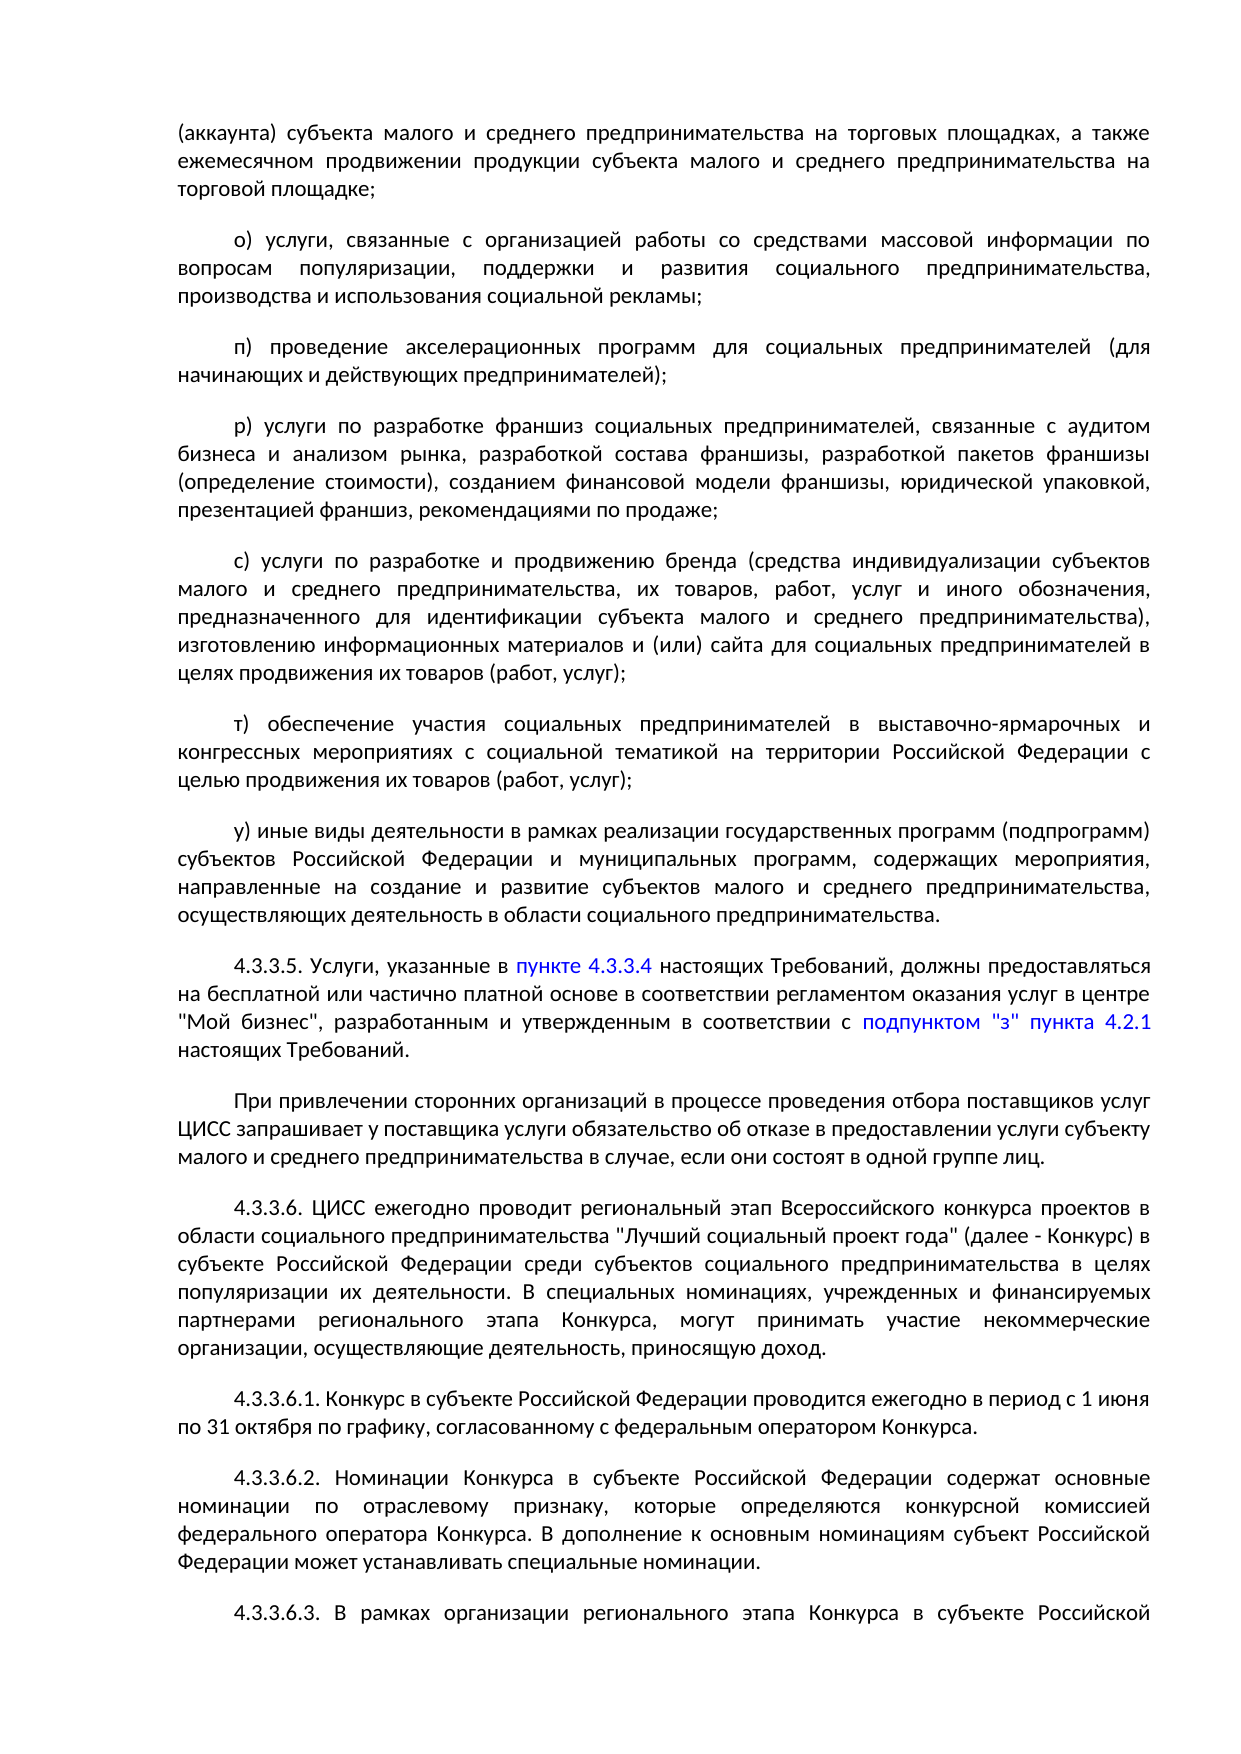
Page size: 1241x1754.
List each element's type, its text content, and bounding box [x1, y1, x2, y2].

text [177, 1598, 1152, 1626]
text 4.3.3.6.2. Номинации Конкурса в субъекте Российской Федерации содержат основные номинации по отраслевому признаку, которые определяются конкурсной комиссией федерального оператора Конкурса. В дополнение к основным номинациям субъект Российской Федерации может устанавливать специальные номинации. [177, 1463, 1152, 1575]
text При привлечении сторонних организаций в процессе проведения отбора поставщиков услуг ЦИСС запрашивает у поставщика услуги обязательство об отказе в предоставлении услуги субъекту малого и среднего предпринимательства в случае, если они состоят в одной группе лиц. [177, 1086, 1152, 1170]
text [177, 118, 1152, 202]
text у) иные виды деятельности в рамках реализации государственных программ (подпрограмм) субъектов Российской Федерации и муниципальных программ, содержащих мероприятия, направленные на создание и развитие субъектов малого и среднего предпринимательства, осуществляющих деятельность в области социального предпринимательства. [177, 816, 1152, 928]
text т) обеспечение участия социальных предпринимателей в выставочно-ярмарочных и конгрессных мероприятиях с социальной тематикой на территории Российской Федерации с целью продвижения их товаров (работ, услуг); [177, 709, 1152, 793]
text 4.3.3.5. Услуги, указанные в пункте 4.3.3.4 настоящих Требований, должны предоставляться на бесплатной или частично платной основе в соответствии регламентом оказания услуг в центре "Мой бизнес", разработанным и утвержденным в соответствии с подпунктом "з" пункта 4.2.1 настоящих Требований. [177, 951, 1152, 1063]
text о) услуги, связанные с организацией работы со средствами массовой информации по вопросам популяризации, поддержки и развития социального предпринимательства, производства и использования социальной рекламы; [177, 225, 1152, 309]
text 4.3.3.6.1. Конкурс в субъекте Российской Федерации проводится ежегодно в период с 1 июня по 31 октября по графику, согласованному с федеральным оператором Конкурса. [177, 1384, 1152, 1440]
text р) услуги по разработке франшиз социальных предпринимателей, связанные с аудитом бизнеса и анализом рынка, разработкой состава франшизы, разработкой пакетов франшизы (определение стоимости), созданием финансовой модели франшизы, юридической упаковкой, презентацией франшиз, рекомендациями по продаже; [177, 411, 1152, 523]
text 4.3.3.6. ЦИСС ежегодно проводит региональный этап Всероссийского конкурса проектов в области социального предпринимательства "Лучший социальный проект года" (далее - Конкурс) в субъекте Российской Федерации среди субъектов социального предпринимательства в целях популяризации их деятельности. В специальных номинациях, учрежденных и финансируемых партнерами регионального этапа Конкурса, могут принимать участие некоммерческие организации, осуществляющие деятельность, приносящую доход. [177, 1193, 1152, 1361]
text с) услуги по разработке и продвижению бренда (средства индивидуализации субъектов малого и среднего предпринимательства, их товаров, работ, услуг и иного обозначения, предназначенного для идентификации субъекта малого и среднего предпринимательства), изготовлению информационных материалов и (или) сайта для социальных предпринимателей в целях продвижения их товаров (работ, услуг); [177, 546, 1152, 686]
text п) проведение акселерационных программ для социальных предпринимателей (для начинающих и действующих предпринимателей); [177, 332, 1152, 388]
